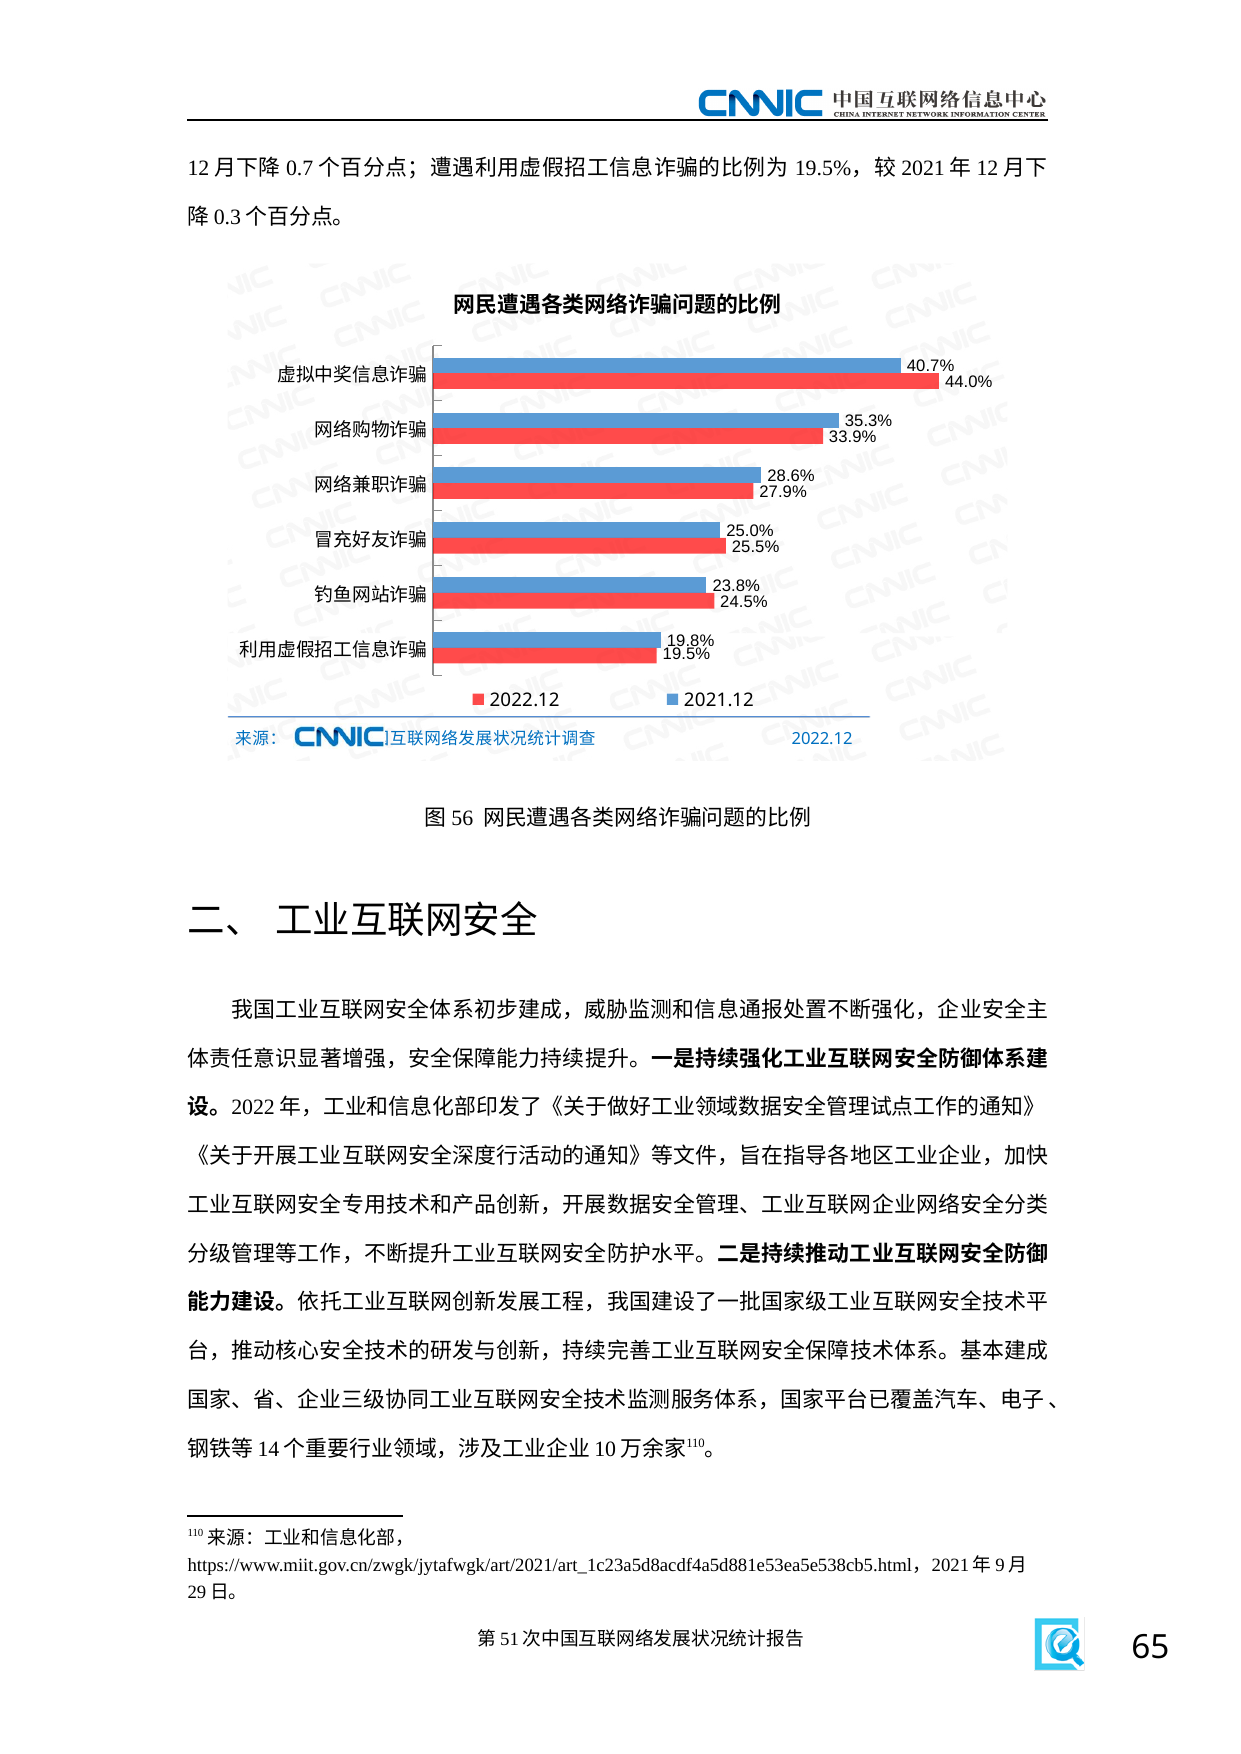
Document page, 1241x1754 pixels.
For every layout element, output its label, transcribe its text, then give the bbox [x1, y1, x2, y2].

list 工业互联网安全 [187, 889, 1048, 944]
text 图 56 网民遭遇各类网络诈骗问题的比例 [187, 799, 1048, 832]
text 我国工业互联网安全体系初步建成，威胁监测和信息通报处置不断强化，企业安全主体责任意识显著增强，安全保障能力持续提升。一是持续强化工业互联网安全防御体系建设。2022年，工业和信息化部印发了《关于做好工业领域数据安全管理试点工作的通知》《关于开展工业互联网安全深度行活动的通知》等文件，旨在指导各地区工业企业，加快工业互联网安全专用技术和产品创新，开展数据安全管理、工业互联网企业网络安全分类分级管理等工作，不断提升工业互联网安全防护水平。二是持续推动工业互联网安全防御能力建设。依托工业互联网创新发展工程，我国建设了一批国家级工业互联网安全技术平台，推动核心安全技术的研发与创新，持续完善工业互联网安全保障技术体系。基本建成国家、省、企业三级协同工业互联网安全技术监测服务体系，国家平台已覆盖汽车、电子、钢铁等14个重要行业领域，涉及工业企业10万余家。 [187, 991, 1048, 1463]
picture [227, 716, 871, 720]
picture [1033, 1617, 1085, 1671]
picture [697, 88, 1049, 118]
table_cell 9,019,281 [227, 263, 1008, 761]
picture [293, 723, 385, 749]
